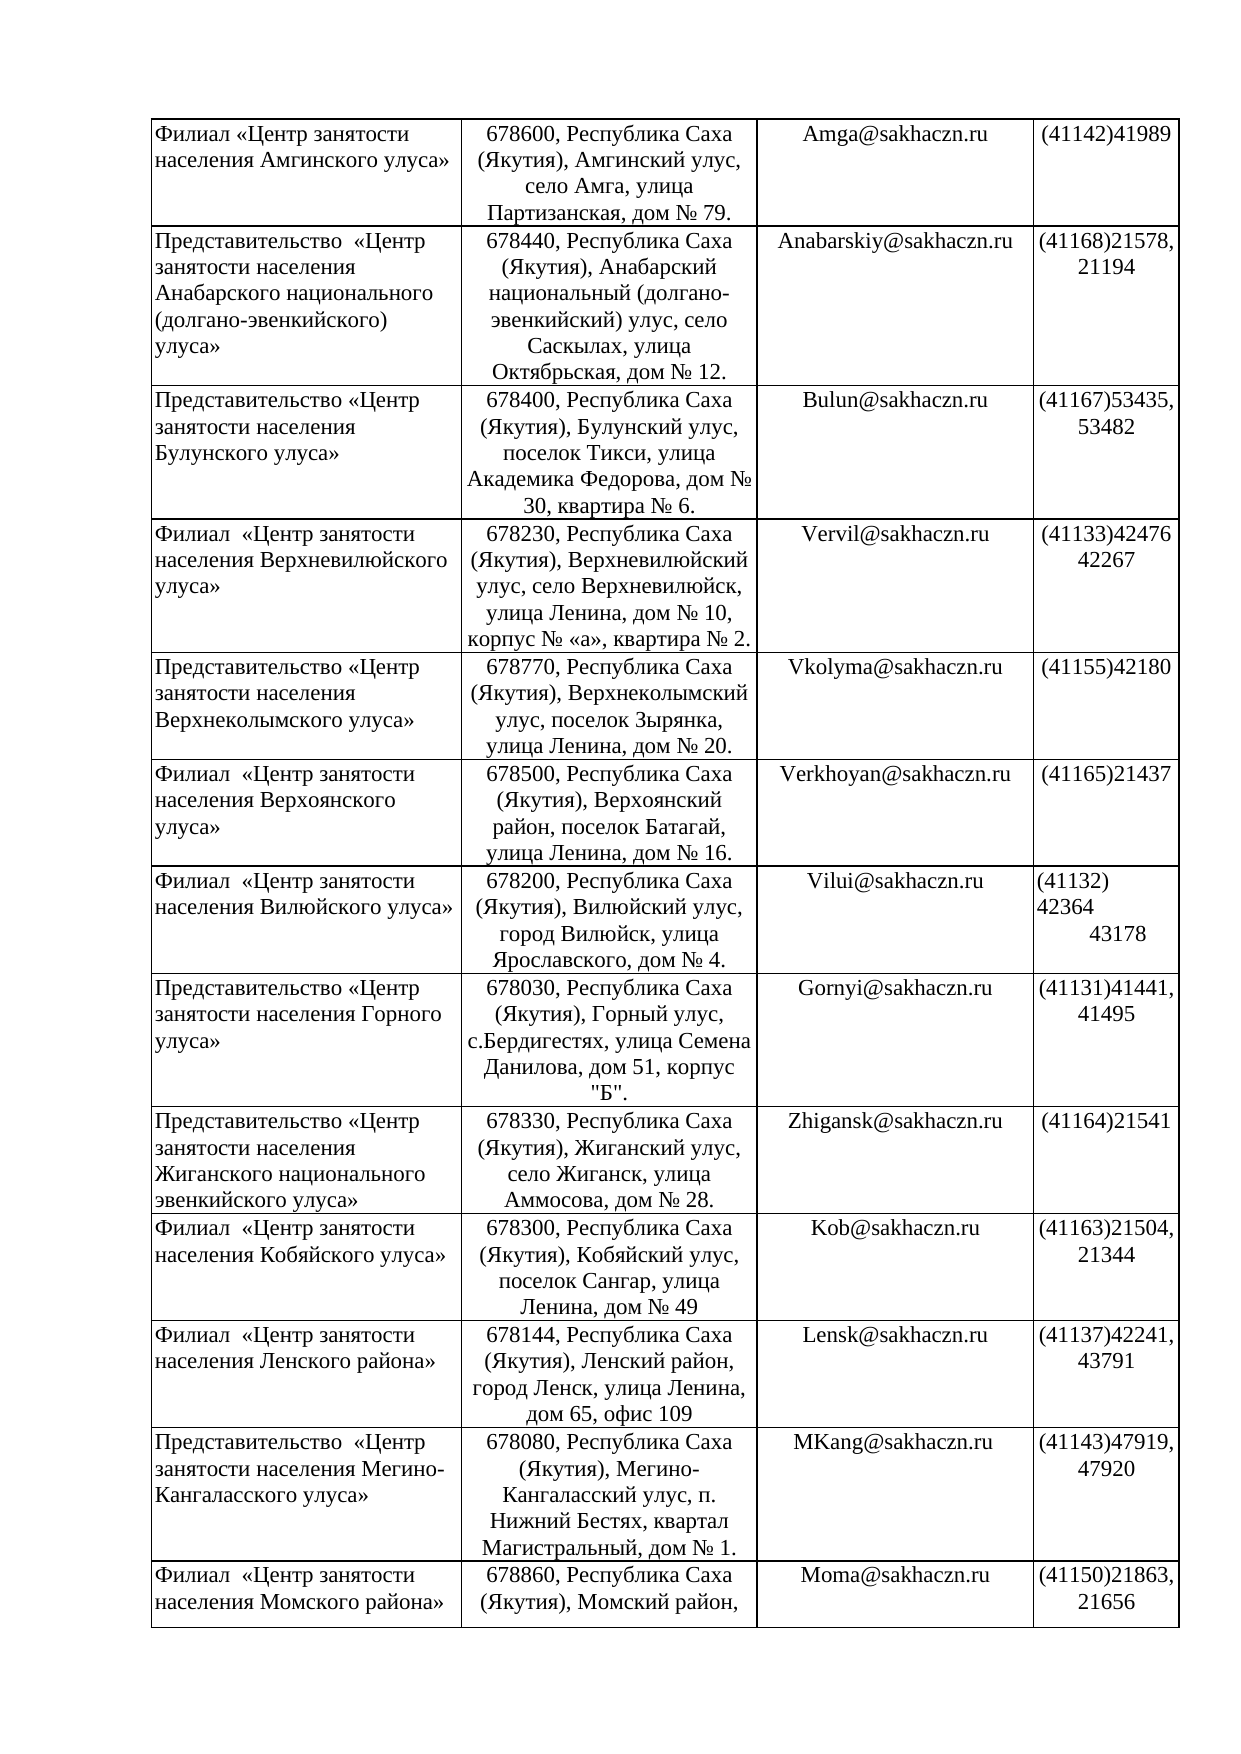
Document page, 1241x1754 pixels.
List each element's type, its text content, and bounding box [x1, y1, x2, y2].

table_cell Zhigansk@sakhaczn.ru [758, 1107, 1033, 1213]
table_cell (41163)21504, 21344 [1034, 1214, 1178, 1320]
table_cell 678770, Республика Саха (Якутия), Верхнеколымский улус, поселок Зырянка, улица Ленина, дом № 20. [462, 653, 756, 758]
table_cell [152, 1562, 461, 1627]
table_cell 678500, Республика Саха (Якутия), Верхоянский район, поселок Батагай, улица Ленина, дом № 16. [462, 760, 756, 865]
table_cell MKang@sakhaczn.ru [758, 1428, 1033, 1560]
table_cell (41168)21578, 21194 [1034, 227, 1178, 385]
table_cell 678030, Республика Саха (Якутия), Горный улус, с.Бердигестях, улица Семена Данилова, дом 51, корпус "Б". [462, 974, 756, 1106]
table_cell (41132) 42364 43178 [1034, 867, 1178, 972]
table_cell 678330, Республика Саха (Якутия), Жиганский улус, село Жиганск, улица Аммосова, дом № 28. [462, 1107, 756, 1213]
table_cell (41167)53435, 53482 [1034, 386, 1178, 518]
table_cell (41133)42476 42267 [1034, 520, 1178, 651]
table_cell Филиал «Центр занятости населения Верхневилюйского улуса» [152, 520, 461, 651]
table_cell (41137)42241, 43791 [1034, 1321, 1178, 1427]
table_cell 678080, Республика Саха (Якутия), Мегино-Кангаласский улус, п. Нижний Бестях, квартал Магистральный, дом № 1. [462, 1428, 756, 1560]
table_cell 678230, Республика Саха (Якутия), Верхневилюйский улус, село Верхневилюйск, улица Ленина, дом № 10, корпус № «а», квартира № 2. [462, 520, 756, 651]
table_cell Verkhoyan@sakhaczn.ru [758, 760, 1033, 865]
table_cell 678600, Республика Саха (Якутия), Амгинский улус, село Амга, улица Партизанская, дом № 79. [462, 120, 756, 225]
table_cell (41155)42180 [1034, 653, 1178, 758]
table_cell Филиал «Центр занятости населения Кобяйского улуса» [152, 1214, 461, 1320]
table_cell Anabarskiy@sakhaczn.ru [758, 227, 1033, 385]
table_cell Филиал «Центр занятости населения Вилюйского улуса» [152, 867, 461, 972]
table_cell Bulun@sakhaczn.ru [758, 386, 1033, 518]
table_cell (41165)21437 [1034, 760, 1178, 865]
table_cell Филиал «Центр занятости населения Амгинского улуса» [152, 120, 461, 225]
table_cell (41150)21863, 21656 [1034, 1562, 1178, 1627]
table_cell Представительство «Центр занятости населения Жиганского национального эвенкийского улуса» [152, 1107, 461, 1213]
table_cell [462, 1562, 756, 1627]
table_cell 678400, Республика Саха (Якутия), Булунский улус, поселок Тикси, улица Академика Федорова, дом № 30, квартира № 6. [462, 386, 756, 518]
table_cell 678300, Республика Саха (Якутия), Кобяйский улус, поселок Сангар, улица Ленина, дом № 49 [462, 1214, 756, 1320]
table_cell Moma@sakhaczn.ru [758, 1562, 1033, 1627]
table_cell (41164)21541 [1034, 1107, 1178, 1213]
table_cell 678440, Республика Саха (Якутия), Анабарский национальный (долгано-эвенкийский) улус, село Саскылах, улица Октябрьская, дом № 12. [462, 227, 756, 385]
table_cell Представительство «Центр занятости населения Горного улуса» [152, 974, 461, 1106]
table_cell Kob@sakhaczn.ru [758, 1214, 1033, 1320]
table_cell 678200, Республика Саха (Якутия), Вилюйский улус, город Вилюйск, улица Ярославского, дом № 4. [462, 867, 756, 972]
table_cell (41143)47919, 47920 [1034, 1428, 1178, 1560]
table_cell Филиал «Центр занятости населения Ленского района» [152, 1321, 461, 1427]
table_cell Представительство «Центр занятости населения Верхнеколымского улуса» [152, 653, 461, 758]
table_cell Представительство «Центр занятости населения Булунского улуса» [152, 386, 461, 518]
table_cell (41131)41441, 41495 [1034, 974, 1178, 1106]
table_cell (41142)41989 [1034, 120, 1178, 225]
table_cell 678144, Республика Саха (Якутия), Ленский район, город Ленск, улица Ленина, дом 65, офис 109 [462, 1321, 756, 1427]
table_cell Vkolyma@sakhaczn.ru [758, 653, 1033, 758]
table_cell Представительство «Центр занятости населения Анабарского национального (долгано-эвенкийского) улуса» [152, 227, 461, 385]
table_cell Gornyi@sakhaczn.ru [758, 974, 1033, 1106]
table_cell Vilui@sakhaczn.ru [758, 867, 1033, 972]
table_cell Филиал «Центр занятости населения Верхоянского улуса» [152, 760, 461, 865]
table_cell Amga@sakhaczn.ru [758, 120, 1033, 225]
table_cell Представительство «Центр занятости населения Мегино-Кангаласского улуса» [152, 1428, 461, 1560]
table_cell Lensk@sakhaczn.ru [758, 1321, 1033, 1427]
table_cell Vervil@sakhaczn.ru [758, 520, 1033, 651]
